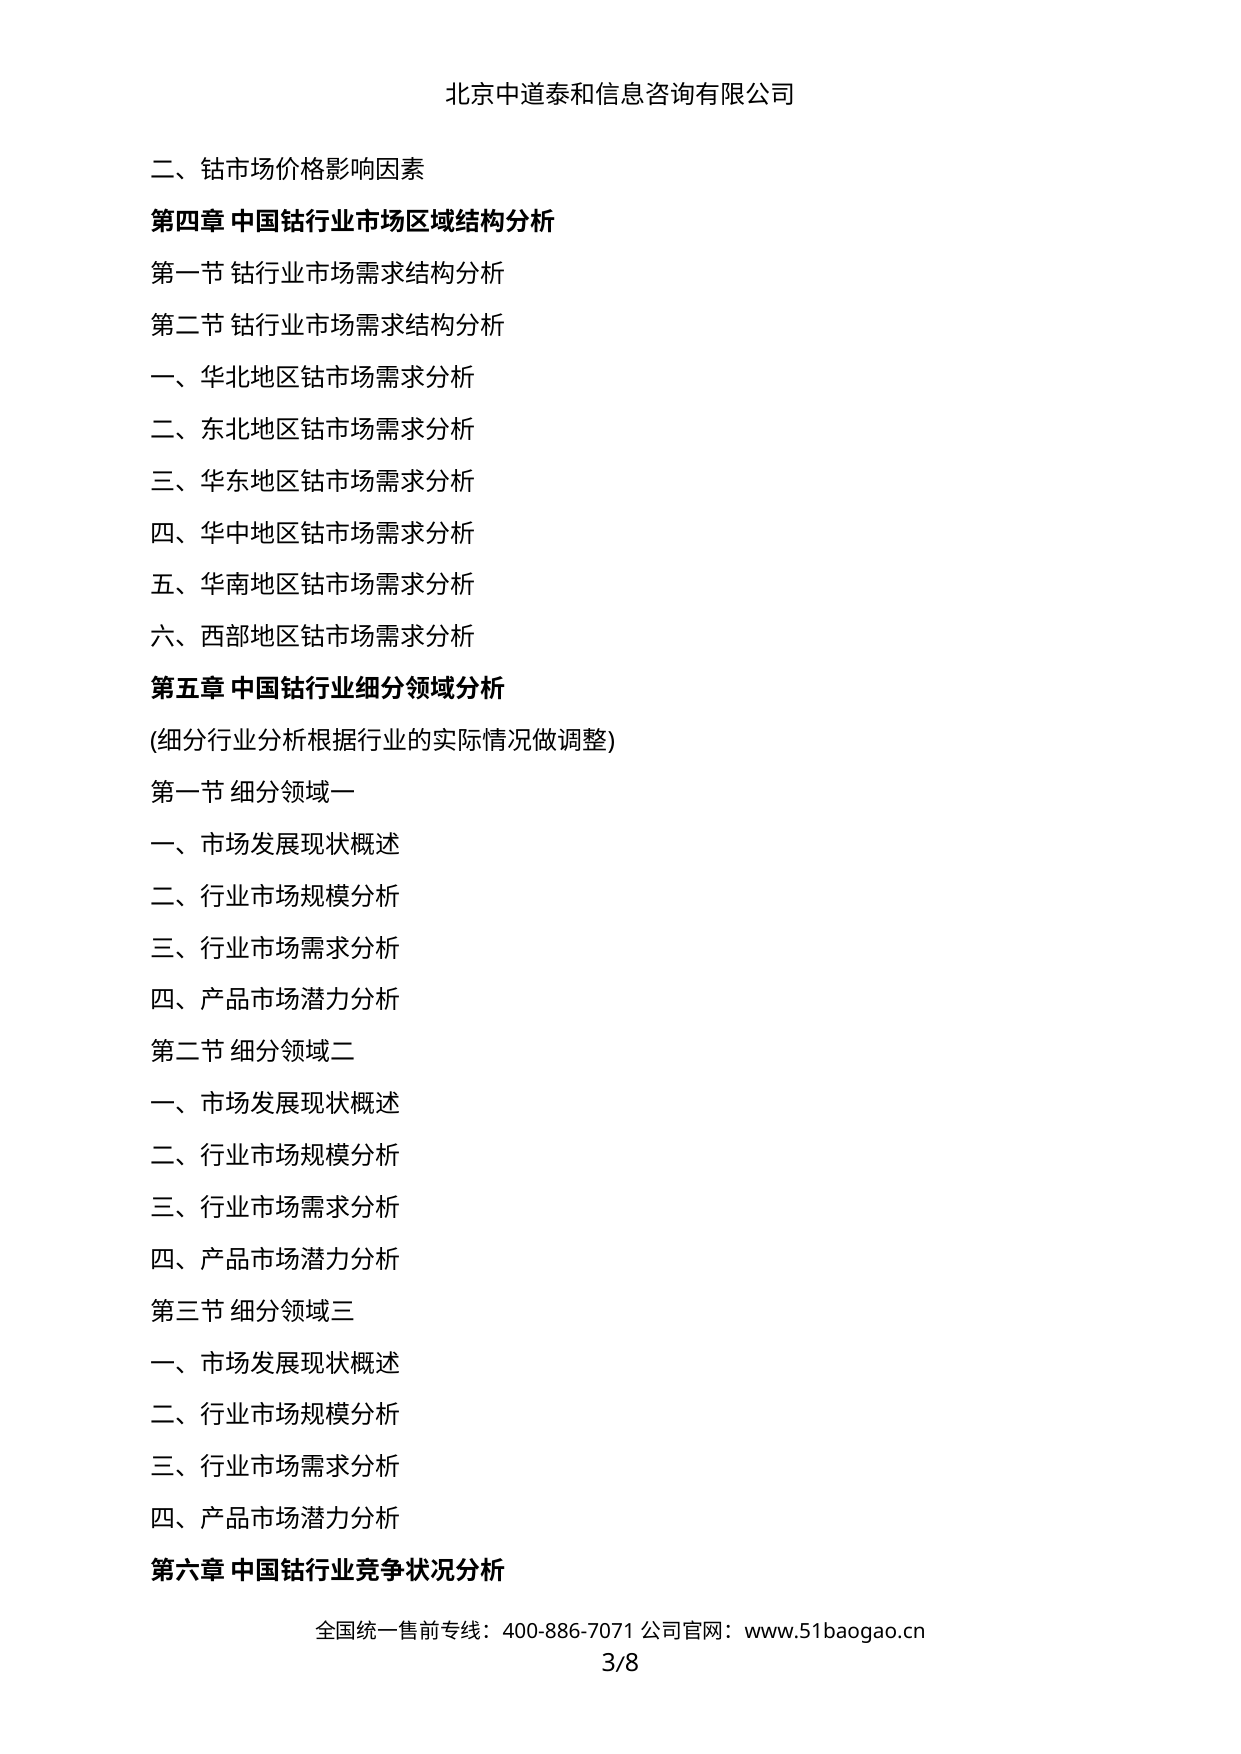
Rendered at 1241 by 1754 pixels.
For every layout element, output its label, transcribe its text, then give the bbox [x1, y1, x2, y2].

text 四、产品市场潜力分析 [150, 1499, 1090, 1535]
text 二、钴市场价格影响因素 [150, 150, 1090, 186]
text 第五章 中国钴行业细分领域分析 [150, 669, 1090, 705]
text 四、产品市场潜力分析 [150, 1239, 1090, 1276]
text 第一节 钴行业市场需求结构分析 [150, 254, 1090, 290]
text 三、行业市场需求分析 [150, 928, 1090, 964]
text 一、华北地区钴市场需求分析 [150, 357, 1090, 394]
text 二、行业市场规模分析 [150, 1395, 1090, 1431]
text 二、行业市场规模分析 [150, 876, 1090, 912]
text 三、行业市场需求分析 [150, 1447, 1090, 1483]
text 第一节 细分领域一 [150, 772, 1090, 809]
text 二、东北地区钴市场需求分析 [150, 409, 1090, 446]
text 五、华南地区钴市场需求分析 [150, 565, 1090, 601]
text (细分行业分析根据行业的实际情况做调整) [150, 721, 1090, 757]
text 一、市场发展现状概述 [150, 824, 1090, 861]
text 三、行业市场需求分析 [150, 1187, 1090, 1224]
text 第四章 中国钴行业市场区域结构分析 [150, 202, 1090, 238]
text 第六章 中国钴行业竞争状况分析 [150, 1551, 1090, 1587]
text 第三节 细分领域三 [150, 1291, 1090, 1327]
text 第二节 细分领域二 [150, 1032, 1090, 1068]
text 三、华东地区钴市场需求分析 [150, 461, 1090, 497]
text 六、西部地区钴市场需求分析 [150, 617, 1090, 653]
text 一、市场发展现状概述 [150, 1084, 1090, 1120]
text 一、市场发展现状概述 [150, 1343, 1090, 1379]
text 四、产品市场潜力分析 [150, 980, 1090, 1016]
text 四、华中地区钴市场需求分析 [150, 513, 1090, 549]
text 二、行业市场规模分析 [150, 1136, 1090, 1172]
text 第二节 钴行业市场需求结构分析 [150, 306, 1090, 342]
